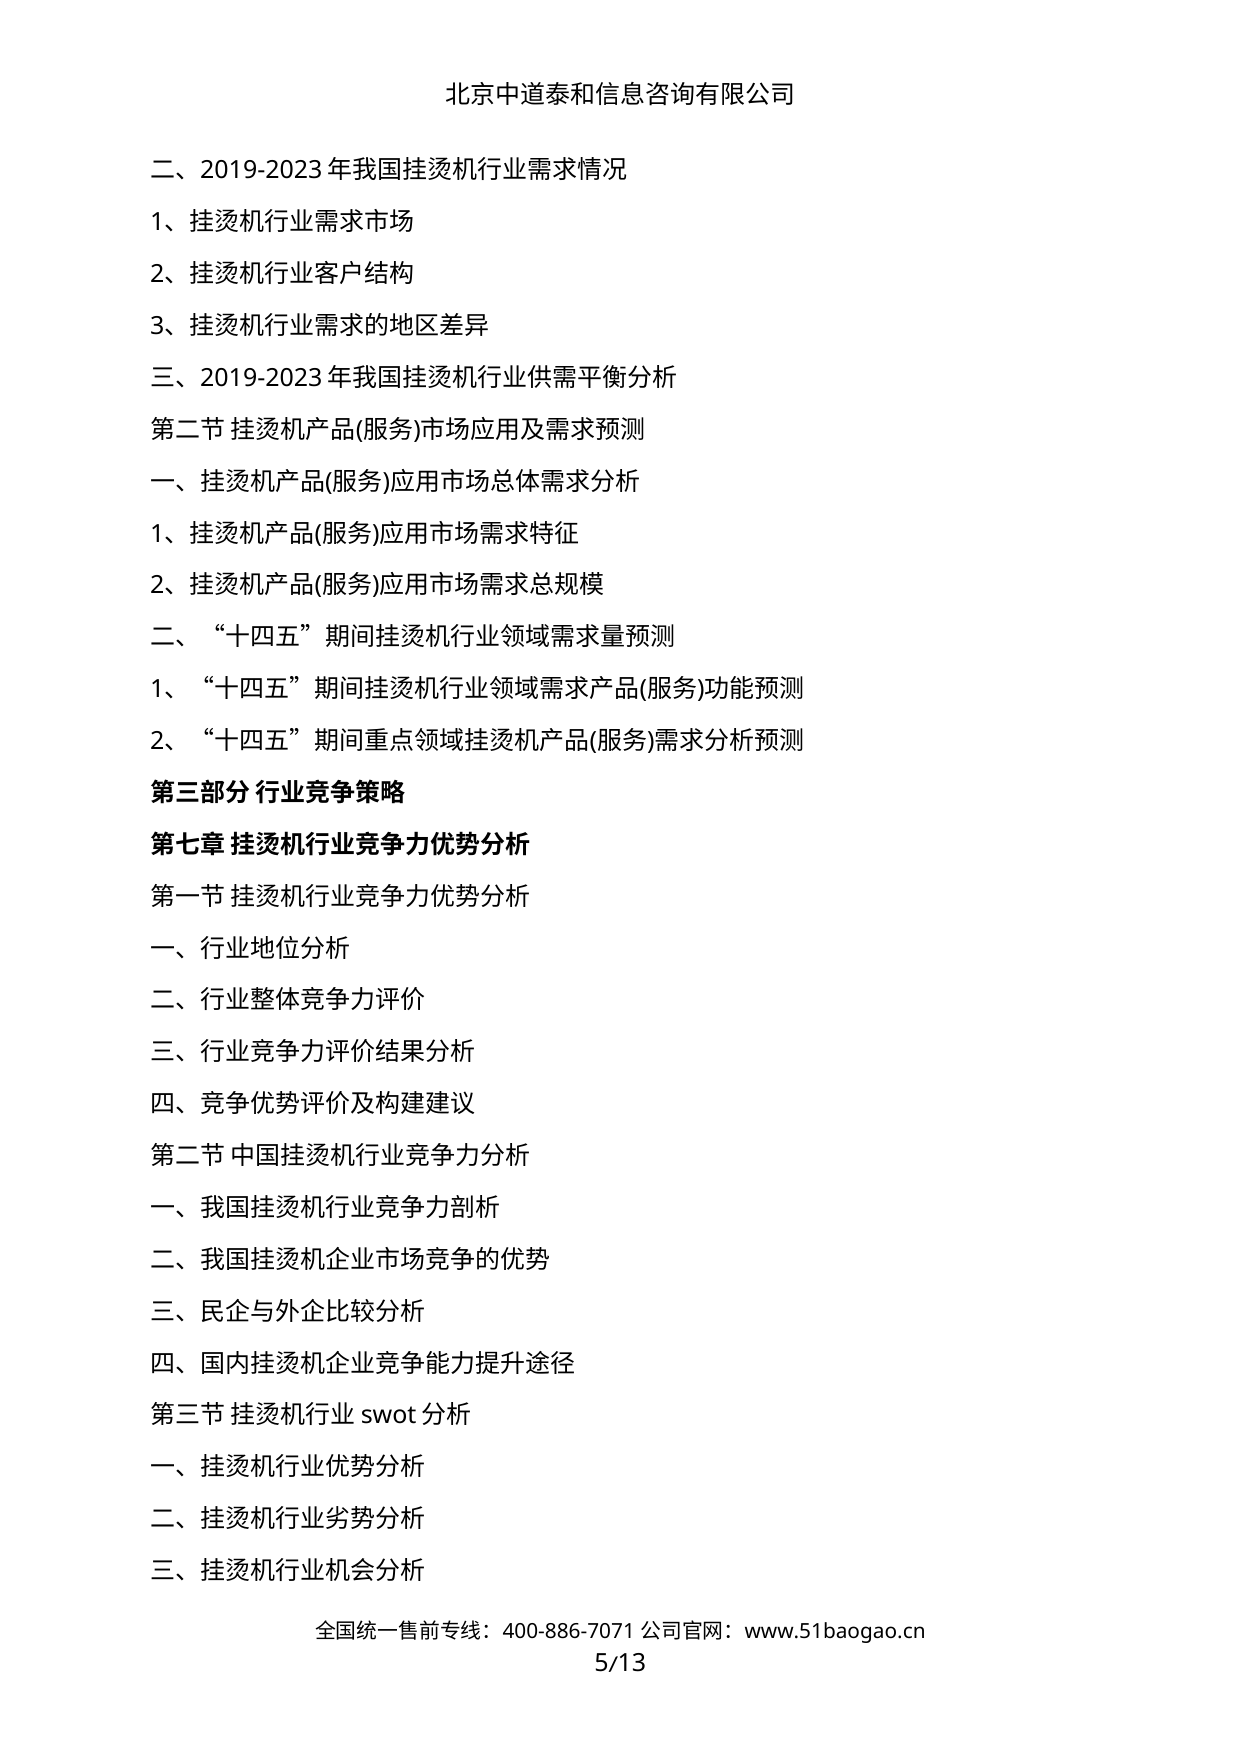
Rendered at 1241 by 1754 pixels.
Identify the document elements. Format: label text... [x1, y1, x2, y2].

text 一、挂烫机行业优势分析 [150, 1447, 1090, 1483]
text 第一节 挂烫机行业竞争力优势分析 [150, 876, 1090, 912]
text 一、挂烫机产品(服务)应用市场总体需求分析 [150, 461, 1090, 497]
text 2、“十四五”期间重点领域挂烫机产品(服务)需求分析预测 [150, 721, 1090, 757]
text 1、挂烫机行业需求市场 [150, 202, 1090, 238]
text 第二节 挂烫机产品(服务)市场应用及需求预测 [150, 409, 1090, 446]
text 二、“十四五”期间挂烫机行业领域需求量预测 [150, 617, 1090, 653]
text 2、挂烫机产品(服务)应用市场需求总规模 [150, 565, 1090, 601]
text 四、国内挂烫机企业竞争能力提升途径 [150, 1343, 1090, 1379]
text 3、挂烫机行业需求的地区差异 [150, 306, 1090, 342]
text 一、我国挂烫机行业竞争力剖析 [150, 1187, 1090, 1224]
text 第二节 中国挂烫机行业竞争力分析 [150, 1136, 1090, 1172]
text 第七章 挂烫机行业竞争力优势分析 [150, 824, 1090, 861]
text 三、2019-2023年我国挂烫机行业供需平衡分析 [150, 357, 1090, 394]
text 三、行业竞争力评价结果分析 [150, 1032, 1090, 1068]
text 第三节 挂烫机行业swot分析 [150, 1395, 1090, 1431]
text 一、行业地位分析 [150, 928, 1090, 964]
text 2、挂烫机行业客户结构 [150, 254, 1090, 290]
text 四、竞争优势评价及构建建议 [150, 1084, 1090, 1120]
text 三、民企与外企比较分析 [150, 1291, 1090, 1327]
text 二、挂烫机行业劣势分析 [150, 1499, 1090, 1535]
text 二、我国挂烫机企业市场竞争的优势 [150, 1239, 1090, 1276]
text 二、行业整体竞争力评价 [150, 980, 1090, 1016]
text 三、挂烫机行业机会分析 [150, 1551, 1090, 1587]
text 二、2019-2023年我国挂烫机行业需求情况 [150, 150, 1090, 186]
text 第三部分 行业竞争策略 [150, 772, 1090, 809]
text 1、挂烫机产品(服务)应用市场需求特征 [150, 513, 1090, 549]
text 1、“十四五”期间挂烫机行业领域需求产品(服务)功能预测 [150, 669, 1090, 705]
